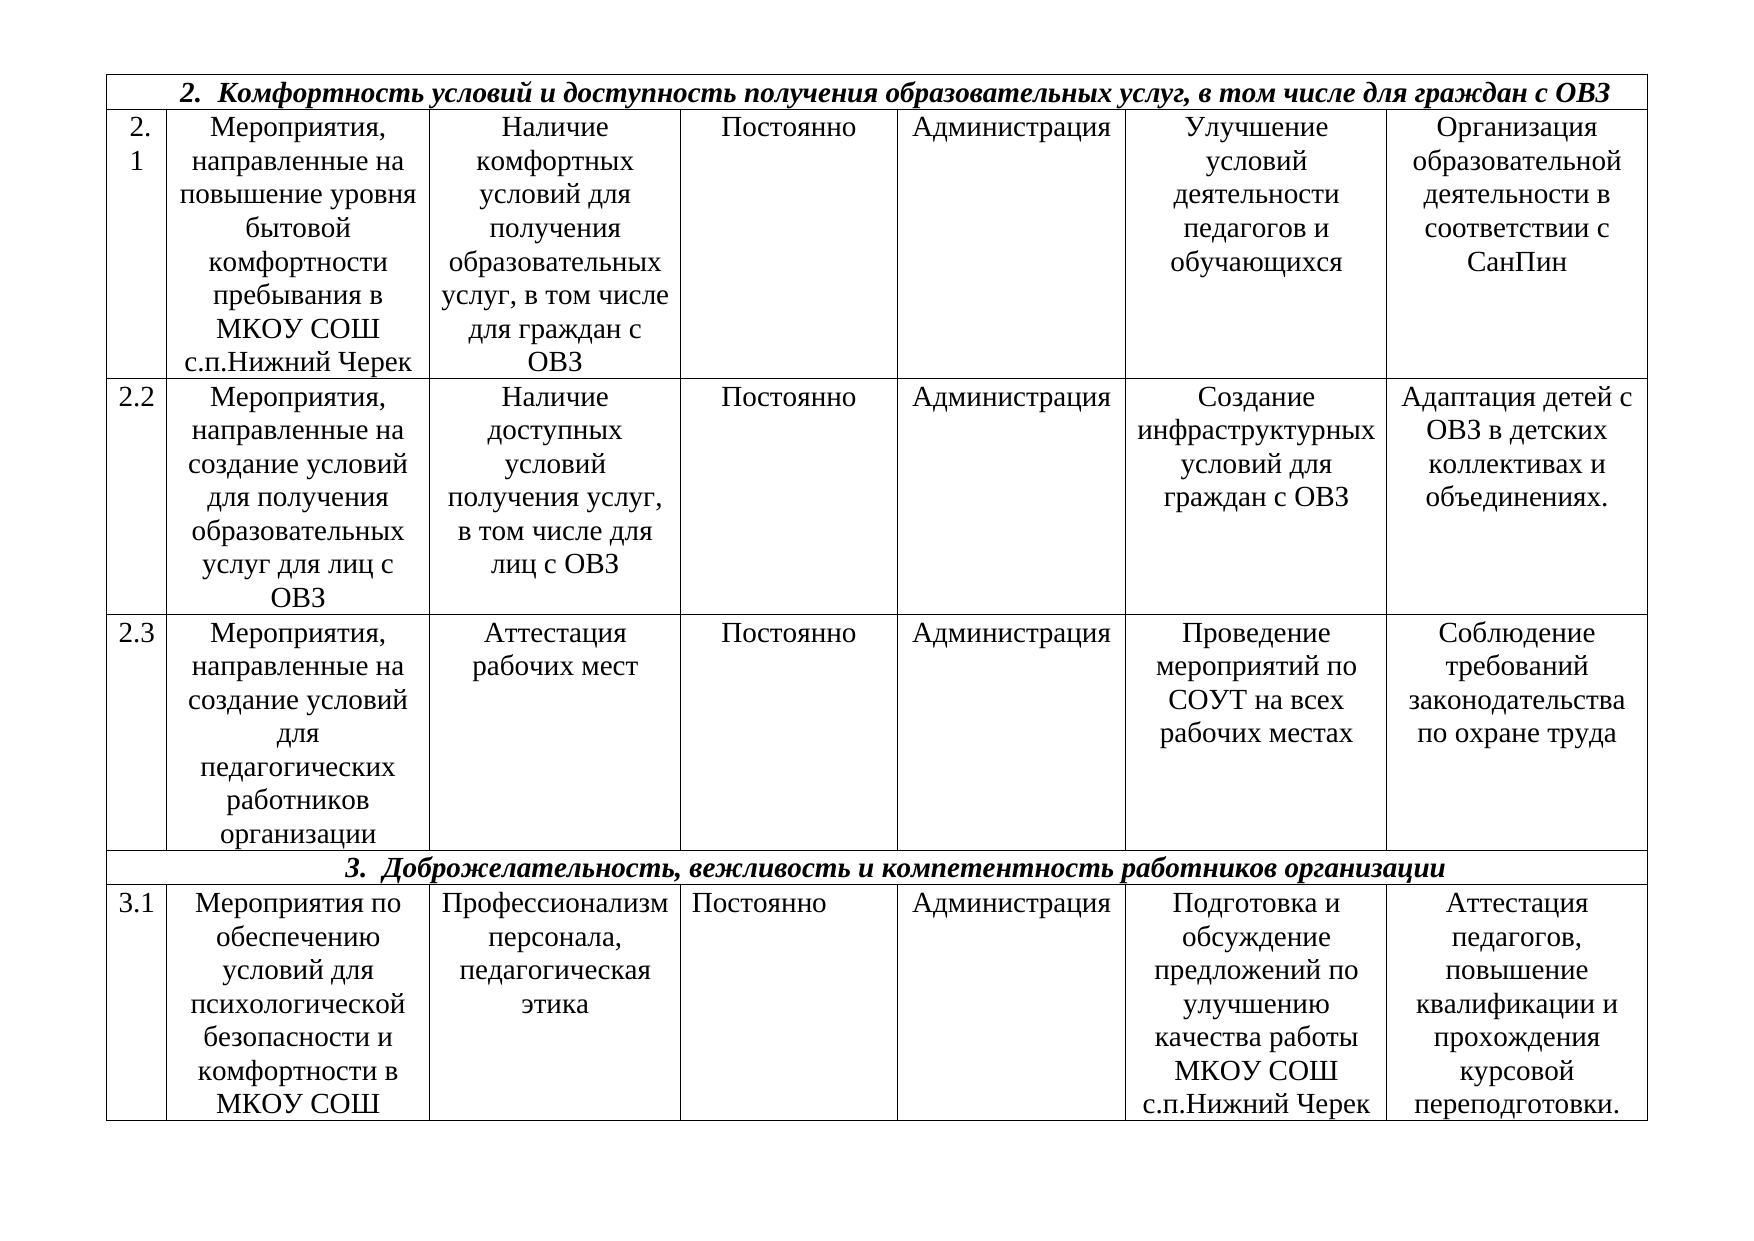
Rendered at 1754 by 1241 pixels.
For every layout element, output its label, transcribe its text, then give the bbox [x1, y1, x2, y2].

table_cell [1387, 885, 1647, 1120]
table_cell 2.1 [107, 110, 166, 378]
table_cell Постоянно [681, 379, 897, 614]
table_cell 2.3 [107, 615, 166, 849]
table_cell Аттестация рабочих мест [430, 615, 680, 849]
table_cell Доброжелательность, вежливость и компетентность работников организации [107, 851, 1647, 884]
table_cell 2.2 [107, 379, 166, 614]
table_cell 3.1 [107, 885, 166, 1120]
table_cell Наличие комфортных условий для получения образовательных услуг, в том числе для граждан с ОВЗ [430, 110, 680, 378]
table_cell Администрация [898, 885, 1125, 1120]
table_cell Администрация [898, 615, 1125, 849]
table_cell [1126, 885, 1386, 1120]
table_cell Организация образовательной деятельности в соответствии с СанПин [1387, 110, 1647, 378]
table_cell Постоянно [681, 615, 897, 849]
table_cell Наличие доступных условий получения услуг, в том числе для лиц с ОВЗ [430, 379, 680, 614]
table_cell Соблюдение требований законодательства по охране труда [1387, 615, 1647, 849]
table_cell Создание инфраструктурных условий для граждан с ОВЗ [1126, 379, 1386, 614]
table_cell Мероприятия, направленные на создание условий для получения образовательных услуг для лиц с ОВЗ [167, 379, 429, 614]
table_cell Мероприятия, направленные на создание условий для педагогических работников организации [167, 615, 429, 849]
table_cell Администрация [898, 110, 1125, 378]
table_cell Администрация [898, 379, 1125, 614]
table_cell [430, 885, 680, 1120]
table_cell Постоянно [681, 110, 897, 378]
table_cell Адаптация детей с ОВЗ в детских коллективах и объединениях. [1387, 379, 1647, 614]
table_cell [167, 885, 429, 1120]
table_cell Комфортность условий и доступность получения образовательных услуг, в том числе для граждан с ОВЗ [107, 75, 1647, 108]
table_cell Проведение мероприятий по СОУТ на всех рабочих местах [1126, 615, 1386, 849]
table_cell Постоянно [681, 885, 897, 1120]
table_cell Мероприятия, направленные на повышение уровня бытовой комфортности пребывания в МКОУ СОШ с.п.Нижний Черек [167, 110, 429, 378]
table_cell Улучшение условий деятельности педагогов и обучающихся [1126, 110, 1386, 378]
